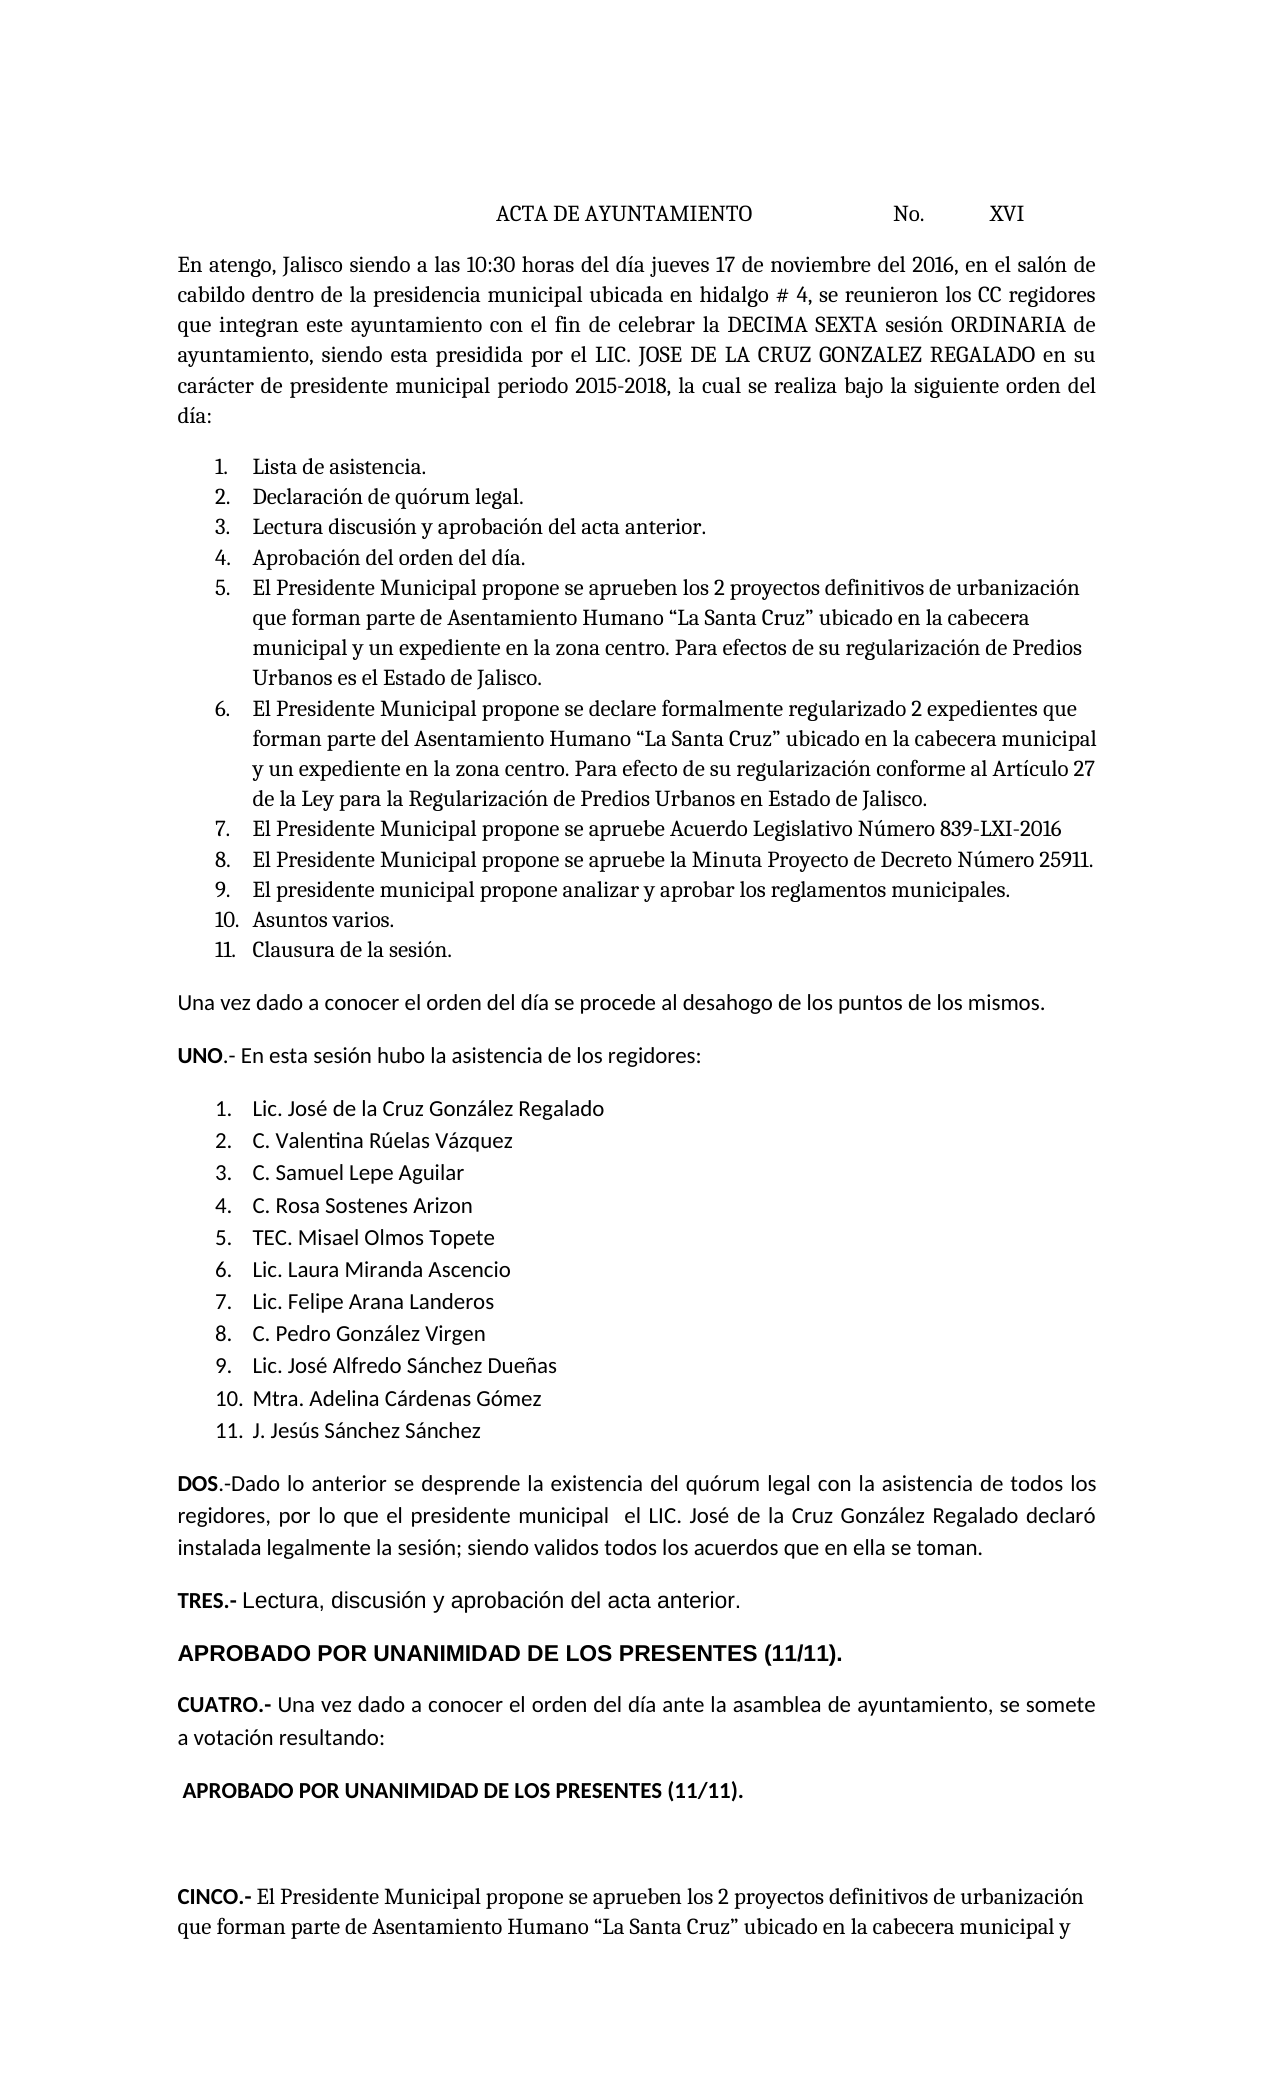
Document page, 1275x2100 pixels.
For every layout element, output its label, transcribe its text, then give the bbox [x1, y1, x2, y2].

text TRES.- Lectura, discusión y aprobación del acta anterior. [177, 1586, 1098, 1614]
list Lic. Felipe Arana Landeros [215, 1287, 1098, 1315]
text APROBADO POR UNANIMIDAD DE LOS PRESENTES (11/11). [177, 1776, 1098, 1804]
text En atengo, Jalisco siendo a las 10:30 horas del día jueves 17 de noviembre del 2016, en el salón de cabildo dentro de la presidencia municipal ubicada en hidalgo # 4, se reunieron los CC regidores que integran este ayuntamiento con el fin de celebrar la DECIMA SEXTA sesión ORDINARIA de ayuntamiento, siendo esta presidida por el LIC. JOSE DE LA CRUZ GONZALEZ REGALADO en su carácter de presidente municipal periodo 2015-2018, la cual se realiza bajo la siguiente orden del día: [177, 252, 1098, 429]
list Mtra. Adelina Cárdenas Gómez [215, 1384, 1098, 1412]
list El Presidente Municipal propone se declare formalmente regularizado 2 expedientes que forman parte del Asentamiento Humano “La Santa Cruz” ubicado en la cabecera municipal y un expediente en la zona centro. Para efecto de su regularización conforme al Artículo 27 de la Ley para la Regularización de Predios Urbanos en Estado de Jalisco. [215, 695, 1098, 812]
list C. Samuel Lepe Aguilar [215, 1158, 1098, 1187]
list Lic. Laura Miranda Ascencio [215, 1255, 1098, 1283]
list El Presidente Municipal propone se apruebe Acuerdo Legislativo Número 839-LXI-2016 [215, 816, 1098, 843]
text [177, 1882, 1098, 1940]
list Lic. José de la Cruz González Regalado [215, 1094, 1098, 1122]
list Asuntos varios. [215, 907, 1098, 933]
text Una vez dado a conocer el orden del día se procede al desahogo de los puntos de los mismos. [177, 988, 1098, 1016]
list El Presidente Municipal propone se aprueben los 2 proyectos definitivos de urbanización que forman parte de Asentamiento Humano “La Santa Cruz” ubicado en la cabecera municipal y un expediente en la zona centro. Para efectos de su regularización de Predios Urbanos es el Estado de Jalisco. [215, 574, 1098, 692]
list El Presidente Municipal propone se apruebe la Minuta Proyecto de Decreto Número 25911. [215, 846, 1098, 873]
list C. Pedro González Virgen [215, 1319, 1098, 1347]
text CUATRO.- Una vez dado a conocer el orden del día ante la asamblea de ayuntamiento, se somete a votación resultando: [177, 1691, 1098, 1751]
text APROBADO POR UNANIMIDAD DE LOS PRESENTES (11/11). [177, 1639, 1098, 1666]
list Aprobación del orden del día. [215, 544, 1098, 571]
list El presidente municipal propone analizar y aprobar los reglamentos municipales. [215, 877, 1098, 903]
list C. Rosa Sostenes Arizon [215, 1191, 1098, 1219]
list Lista de asistencia. [215, 454, 1098, 480]
text UNO.- En esta sesión hubo la asistencia de los regidores: [177, 1041, 1098, 1069]
list TEC. Misael Olmos Topete [215, 1223, 1098, 1251]
list Lectura discusión y aprobación del acta anterior. [215, 514, 1098, 541]
list Clausura de la sesión. [215, 937, 1098, 963]
text ACTA DE AYUNTAMIENTO No. XVI [177, 201, 1098, 227]
list Declaración de quórum legal. [215, 484, 1098, 510]
list Lic. José Alfredo Sánchez Dueñas [215, 1352, 1098, 1380]
list J. Jesús Sánchez Sánchez [215, 1416, 1098, 1444]
list C. Valentina Rúelas Vázquez [215, 1126, 1098, 1154]
text DOS.-Dado lo anterior se desprende la existencia del quórum legal con la asistencia de todos los regidores, por lo que el presidente municipal el LIC. José de la Cruz González Regalado declaró instalada legalmente la sesión; siendo validos todos los acuerdos que en ella se toman. [177, 1469, 1098, 1561]
